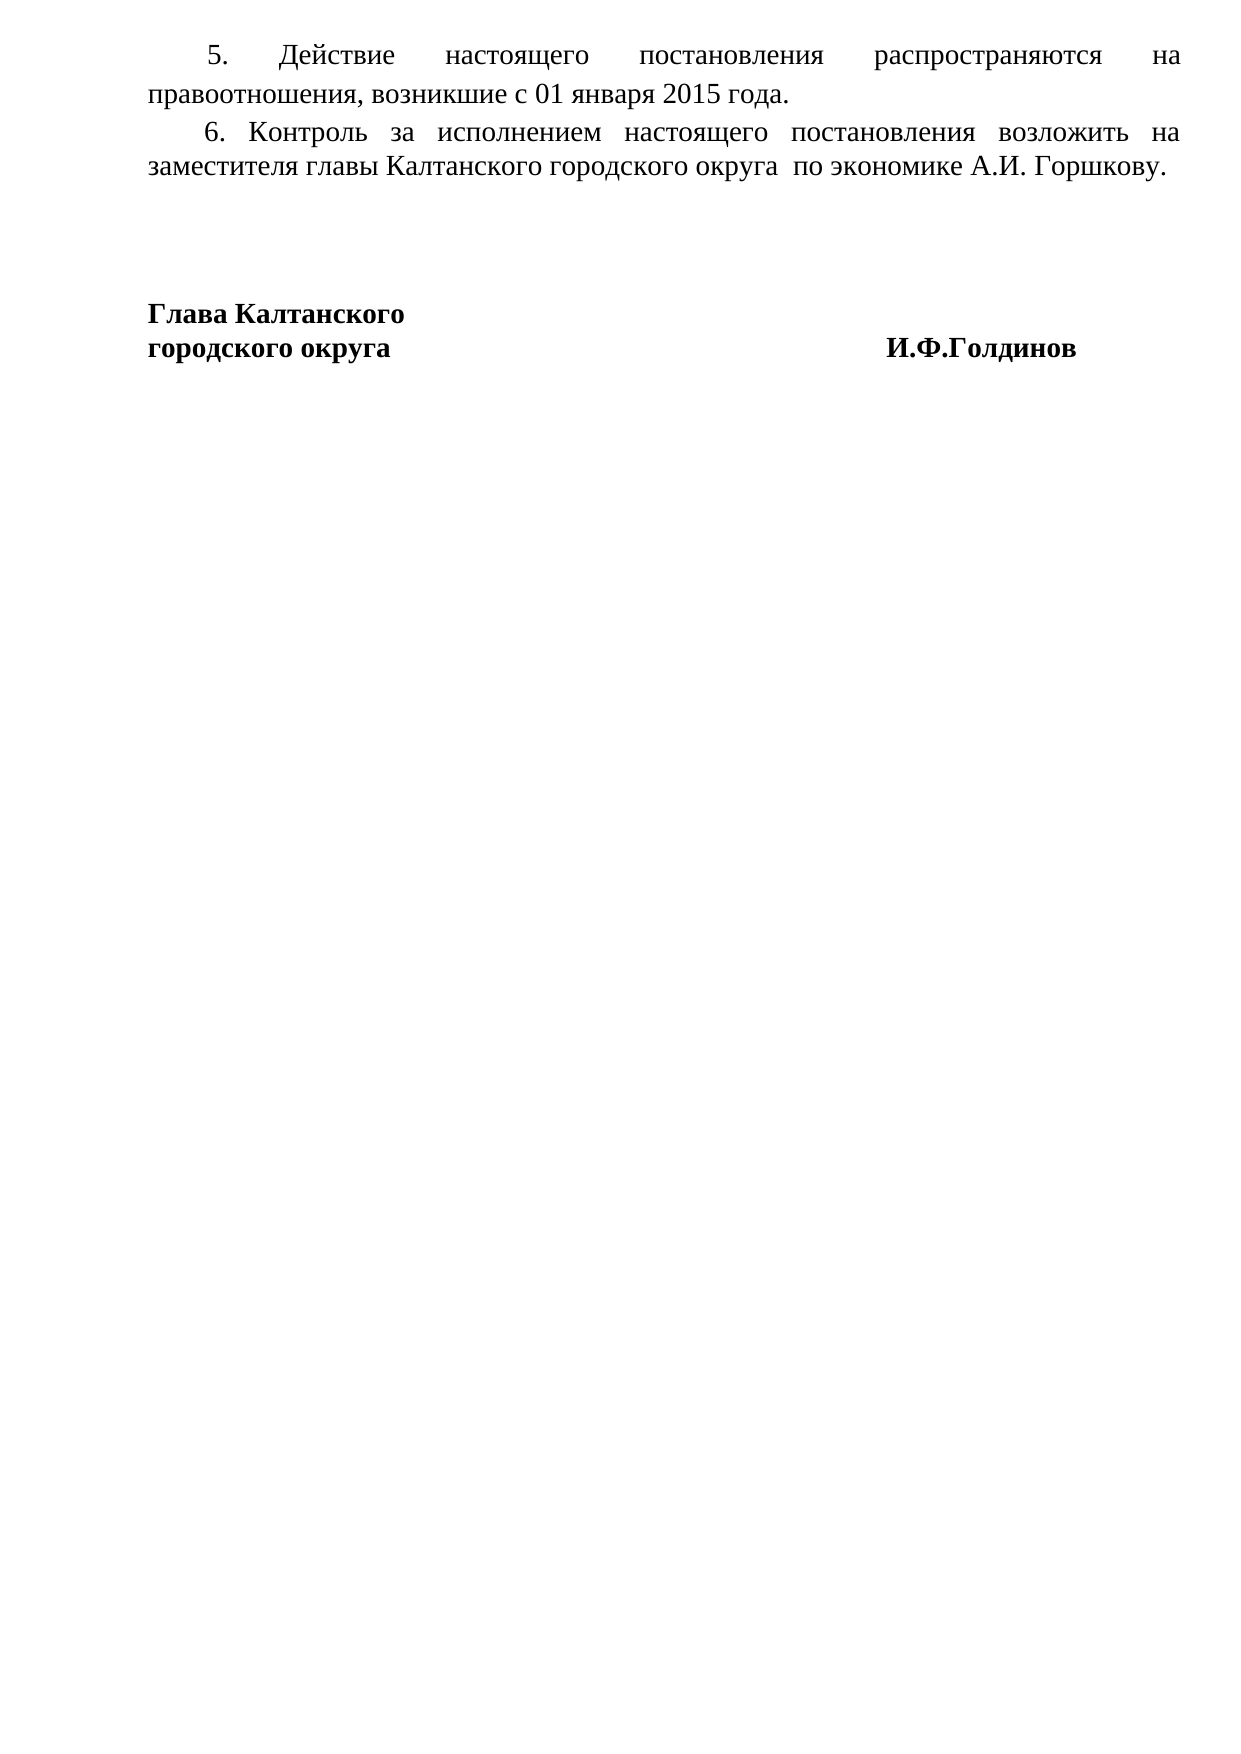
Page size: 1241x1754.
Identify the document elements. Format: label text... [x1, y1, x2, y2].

text Глава Калтанского [148, 297, 1181, 330]
text городского округа И.Ф.Голдинов [148, 330, 1181, 364]
text 5. Действие настоящего постановления распространяются на правоотношения, возникшие с 01 января 2015 года. [148, 37, 1181, 109]
text 6. Контроль за исполнением настоящего постановления возложить на заместителя главы Калтанского городского округа по экономике А.И. Горшкову. [148, 114, 1181, 182]
